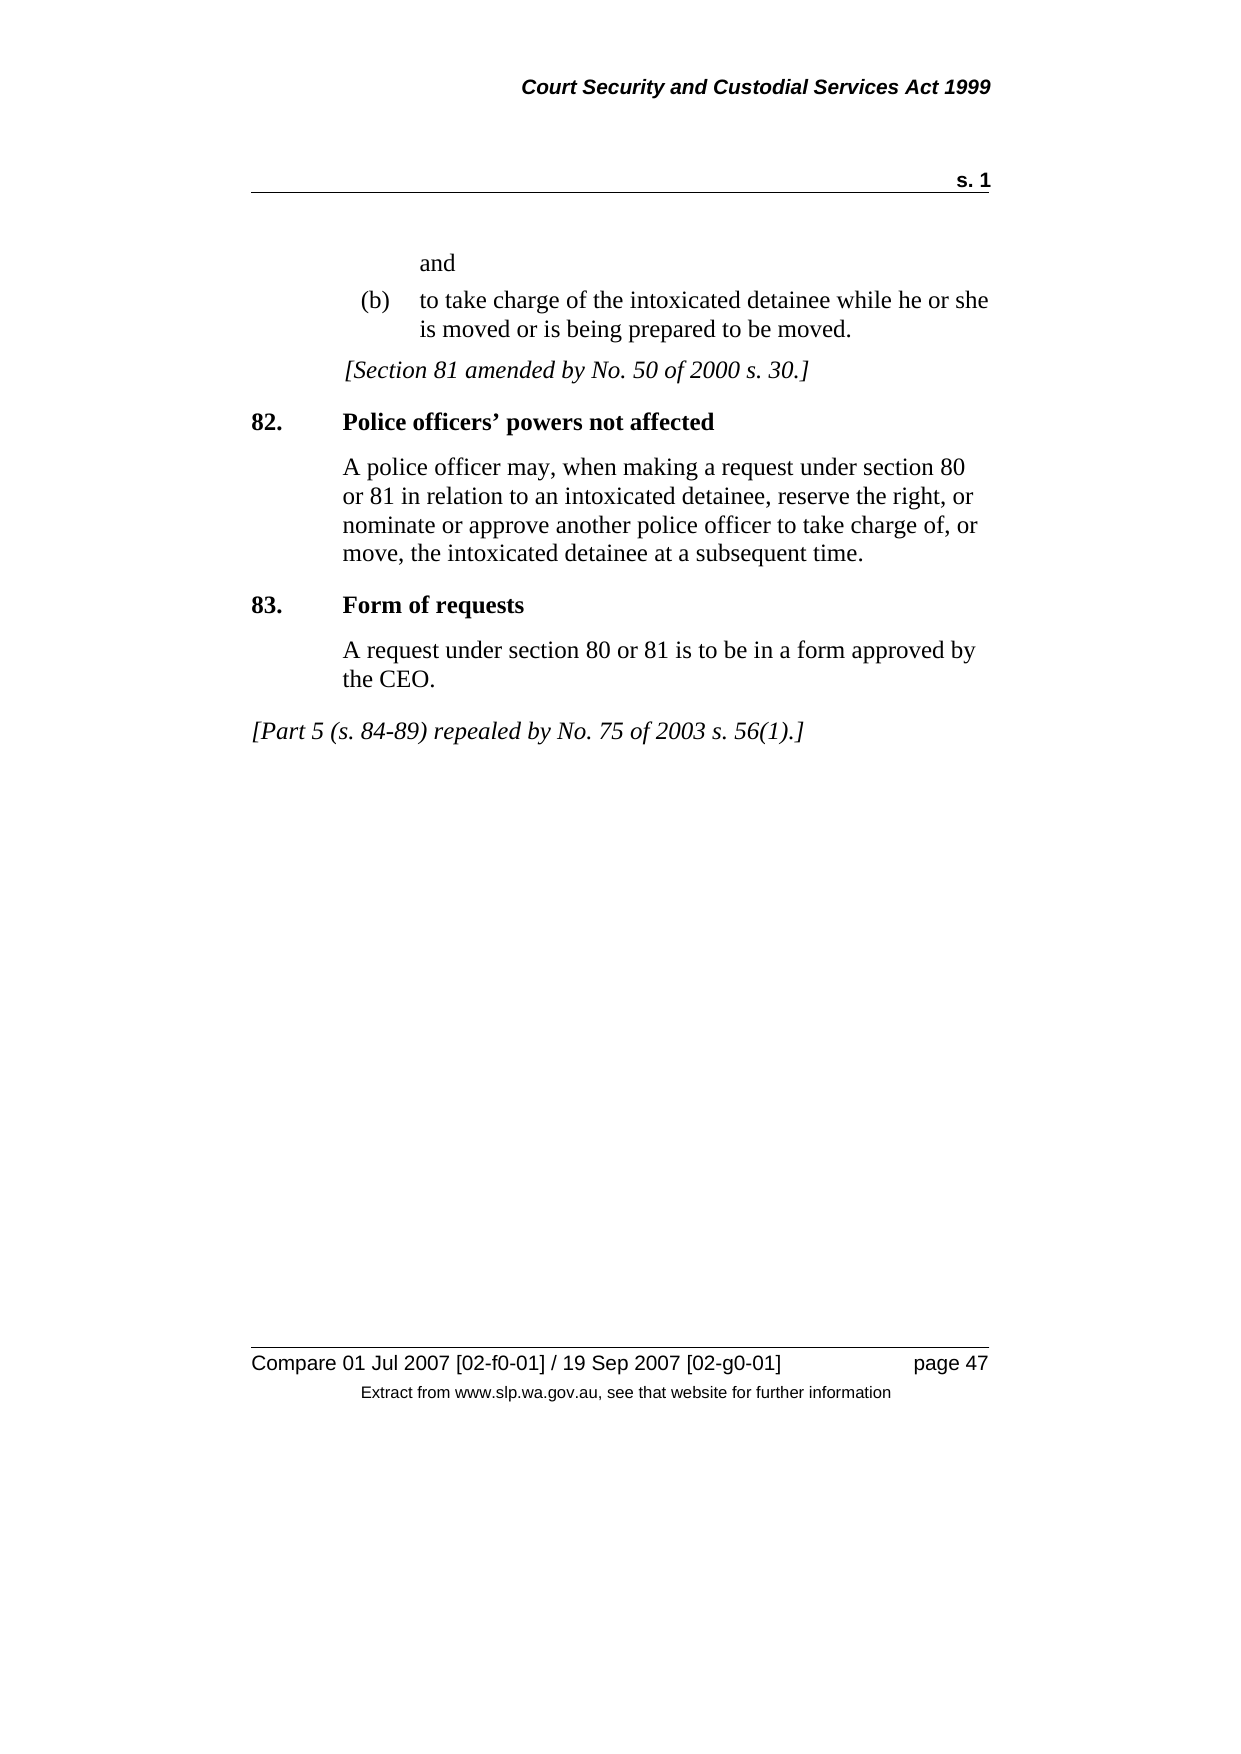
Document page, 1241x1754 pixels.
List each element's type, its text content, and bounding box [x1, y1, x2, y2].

subtitle 83. Form of requests [251, 590, 989, 619]
text [Section 81 amended by No. 50 of 2000 s. 30.] [251, 355, 989, 384]
subtitle 82. Police officers’ powers not affected [251, 407, 989, 436]
text [Part 5 (s. 84-89) repealed by No. 75 of 2003 s. 56(1).] [251, 716, 989, 745]
text A request under section 80 or 81 is to be in a form approved by the CEO. [251, 636, 989, 693]
text and [251, 248, 989, 277]
text (b) to take charge of the intoxicated detainee while he or she is moved or is being prepared to be moved. [251, 285, 989, 343]
text A police officer may, when making a request under section 80 or 81 in relation to an intoxicated detainee, reserve the right, or nominate or approve another police officer to take charge of, or move, the intoxicated detainee at a subsequent time. [251, 452, 989, 567]
